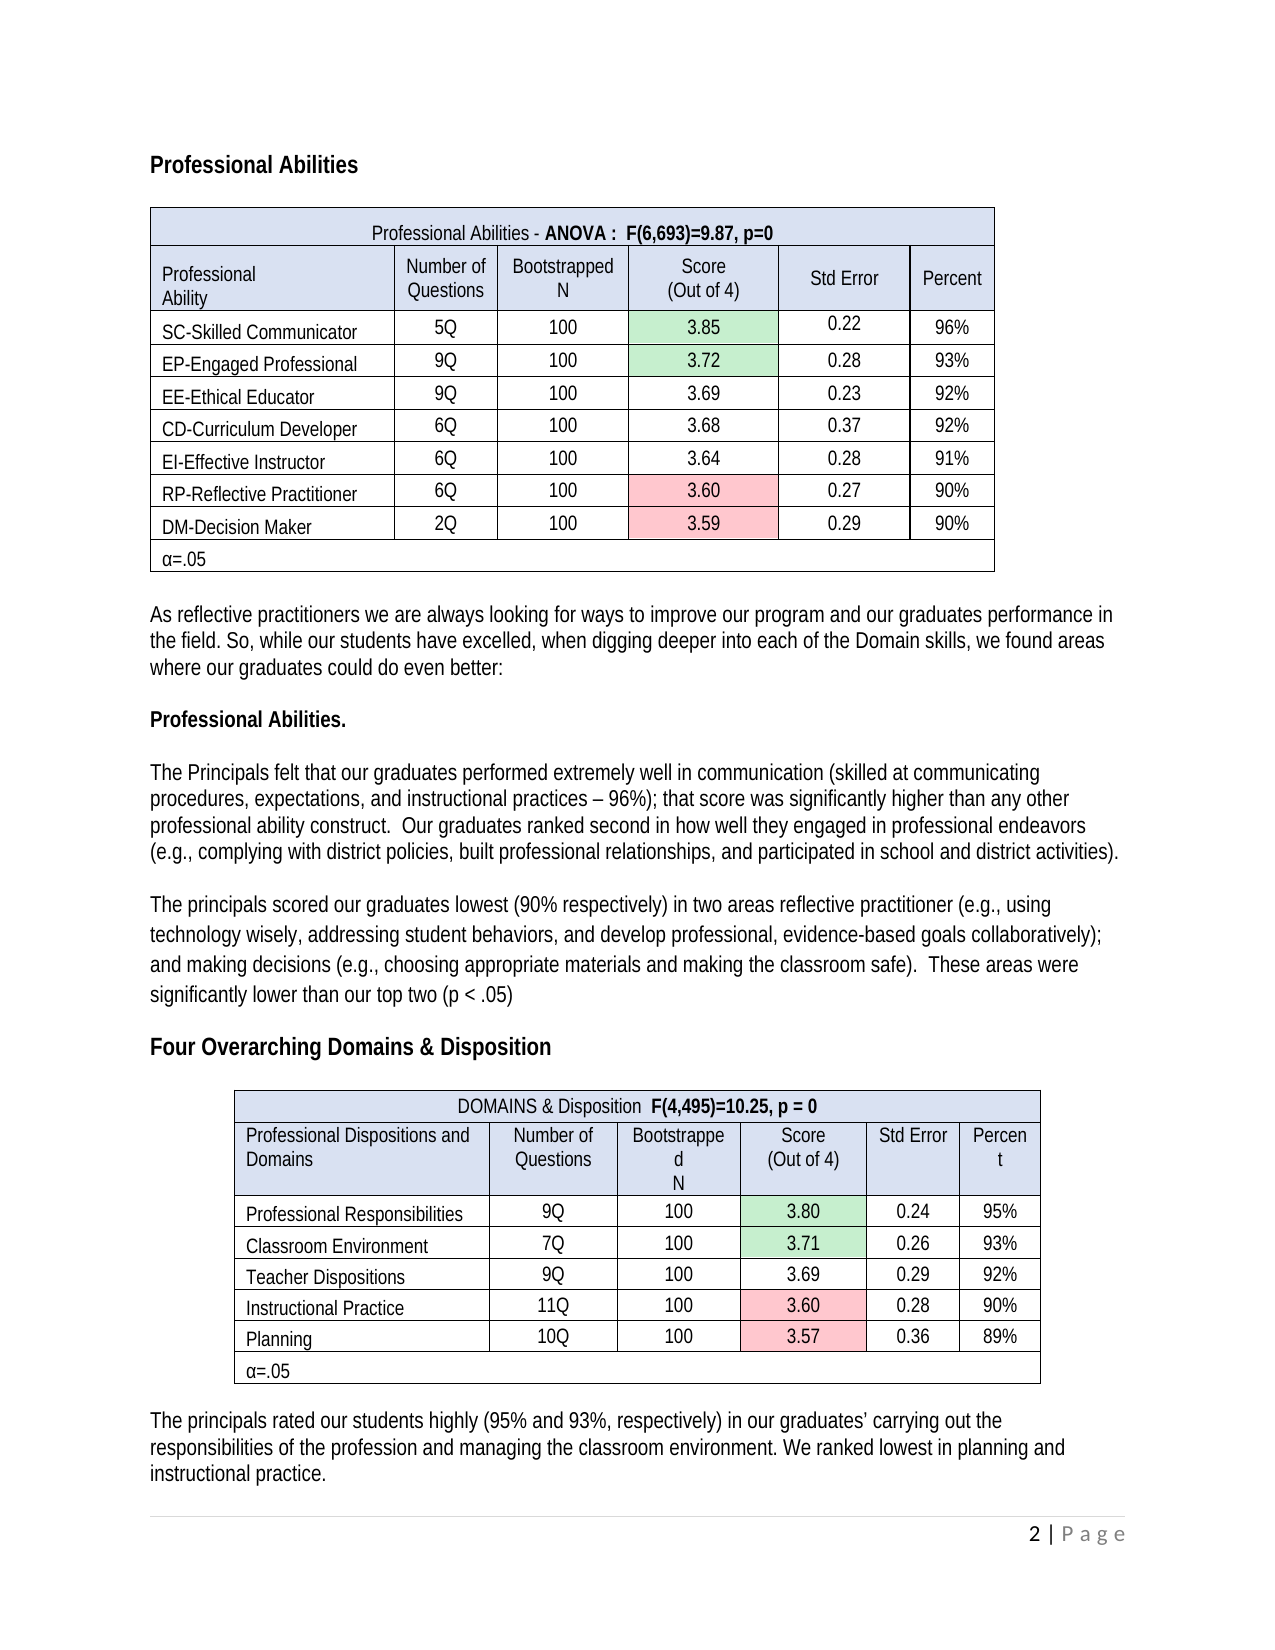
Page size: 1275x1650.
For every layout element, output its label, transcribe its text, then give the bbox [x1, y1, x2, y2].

table_cell 10Q [490, 1321, 617, 1351]
table_cell 0.24 [867, 1196, 959, 1226]
table_cell 100 [498, 507, 628, 538]
table_cell 0.23 [779, 377, 909, 408]
table_cell CD-Curriculum Developer [151, 410, 394, 441]
table_cell Number of Questions [490, 1123, 617, 1195]
table_cell 100 [618, 1321, 740, 1351]
text As reflective practitioners we are always looking for ways to improve our program and our graduates performance in the field. So, while our students have excelled, when digging deeper into each of the Domain skills, we found areas where our graduates could do even better: [150, 601, 1125, 680]
table_cell 3.68 [629, 410, 778, 441]
table_cell 3.69 [629, 377, 778, 408]
table_cell α=.05 [235, 1352, 1040, 1382]
table_cell 0.27 [779, 475, 909, 506]
table_cell 0.28 [867, 1290, 959, 1320]
table_cell 100 [618, 1290, 740, 1320]
table_cell EI-Effective Instructor [151, 442, 394, 473]
text The principals rated our students highly (95% and 93%, respectively) in our graduates’ carrying out the responsibilities of the profession and managing the classroom environment. We ranked lowest in planning and instructional practice. [150, 1407, 1125, 1487]
table_cell Professional Ability [151, 246, 394, 310]
table_cell 9Q [490, 1196, 617, 1226]
table_cell 5Q [395, 311, 497, 343]
table_cell Score (Out of 4) [629, 246, 778, 310]
table_cell 92% [911, 410, 994, 441]
table_cell 0.37 [779, 410, 909, 441]
table_cell Std Error [779, 246, 909, 310]
table_cell Classroom Environment [235, 1227, 489, 1257]
table_header DOMAINS & Disposition F(4,495)=10.25, p = 0 [235, 1091, 1040, 1122]
table_cell 11Q [490, 1290, 617, 1320]
text Four Overarching Domains & Disposition [150, 1032, 1125, 1061]
table_cell 9Q [490, 1259, 617, 1289]
table_cell 6Q [395, 475, 497, 506]
table_cell 6Q [395, 442, 497, 473]
table_cell 93% [911, 345, 994, 376]
table_cell 100 [618, 1259, 740, 1289]
table_cell SC-Skilled Communicator [151, 311, 394, 343]
table_cell 3.59 [629, 507, 778, 538]
table_cell 95% [960, 1196, 1040, 1226]
table_cell 100 [498, 311, 628, 343]
table_cell 6Q [395, 410, 497, 441]
table_cell EE-Ethical Educator [151, 377, 394, 408]
table_cell 0.28 [779, 442, 909, 473]
table_cell 0.26 [867, 1227, 959, 1257]
table_cell 100 [498, 475, 628, 506]
table_cell DM-Decision Maker [151, 507, 394, 538]
table_cell 7Q [490, 1227, 617, 1257]
table_cell 92% [911, 377, 994, 408]
table_cell 0.36 [867, 1321, 959, 1351]
table_cell Percent [911, 246, 994, 310]
text Professional Abilities. [150, 706, 1125, 732]
table_cell 9Q [395, 345, 497, 376]
table_cell Score (Out of 4) [741, 1123, 866, 1195]
table_cell 92% [960, 1259, 1040, 1289]
table_cell 3.80 [741, 1196, 866, 1226]
table_cell 3.72 [629, 345, 778, 376]
table_cell 3.60 [629, 475, 778, 506]
table_cell 100 [498, 345, 628, 376]
table_cell 3.64 [629, 442, 778, 473]
table_cell 0.22 [779, 311, 909, 343]
text The principals scored our graduates lowest (90% respectively) in two areas reflective practitioner (e.g., using technology wisely, addressing student behaviors, and develop professional, evidence-based goals collaboratively); and making decisions (e.g., choosing appropriate materials and making the classroom safe). These areas were significantly lower than our top two (p < .05) [150, 891, 1125, 1008]
table_cell 91% [911, 442, 994, 473]
table_cell 3.57 [741, 1321, 866, 1351]
table_cell 3.69 [741, 1259, 866, 1289]
table_cell 100 [498, 377, 628, 408]
table_cell 90% [960, 1290, 1040, 1320]
table_cell Bootstrapped N [618, 1123, 740, 1195]
table_cell EP-Engaged Professional [151, 345, 394, 376]
text The Principals felt that our graduates performed extremely well in communication (skilled at communicating procedures, expectations, and instructional practices – 96%); that score was significantly higher than any other professional ability construct. Our graduates ranked second in how well they engaged in professional endeavors (e.g., complying with district policies, built professional relationships, and participated in school and district activities). [150, 759, 1125, 864]
table_cell 93% [960, 1227, 1040, 1257]
table_cell Professional Responsibilities [235, 1196, 489, 1226]
table_cell 3.85 [629, 311, 778, 343]
table_cell 90% [911, 475, 994, 506]
text Professional Abilities [150, 150, 1125, 179]
table_cell Number of Questions [395, 246, 497, 310]
table_cell Bootstrapped N [498, 246, 628, 310]
table_cell 2Q [395, 507, 497, 538]
table_cell 3.60 [741, 1290, 866, 1320]
table_cell 9Q [395, 377, 497, 408]
table_cell 100 [498, 410, 628, 441]
table_cell Planning [235, 1321, 489, 1351]
table_cell 100 [498, 442, 628, 473]
table_cell Teacher Dispositions [235, 1259, 489, 1289]
table_cell 89% [960, 1321, 1040, 1351]
table_cell 96% [911, 311, 994, 343]
table_cell Instructional Practice [235, 1290, 489, 1320]
table_cell RP-Reflective Practitioner [151, 475, 394, 506]
table_cell 0.28 [779, 345, 909, 376]
table_cell 90% [911, 507, 994, 538]
table_cell α=.05 [151, 540, 994, 571]
table_header Professional Abilities - ANOVA : F(6,693)=9.87, p=0 [151, 208, 994, 245]
table_cell 0.29 [867, 1259, 959, 1289]
table_cell 0.29 [779, 507, 909, 538]
table_cell 100 [618, 1196, 740, 1226]
table_cell Std Error [867, 1123, 959, 1195]
table_cell 3.71 [741, 1227, 866, 1257]
table_cell 100 [618, 1227, 740, 1257]
table_cell Percent [960, 1123, 1040, 1195]
table_cell Professional Dispositions and Domains [235, 1123, 489, 1195]
